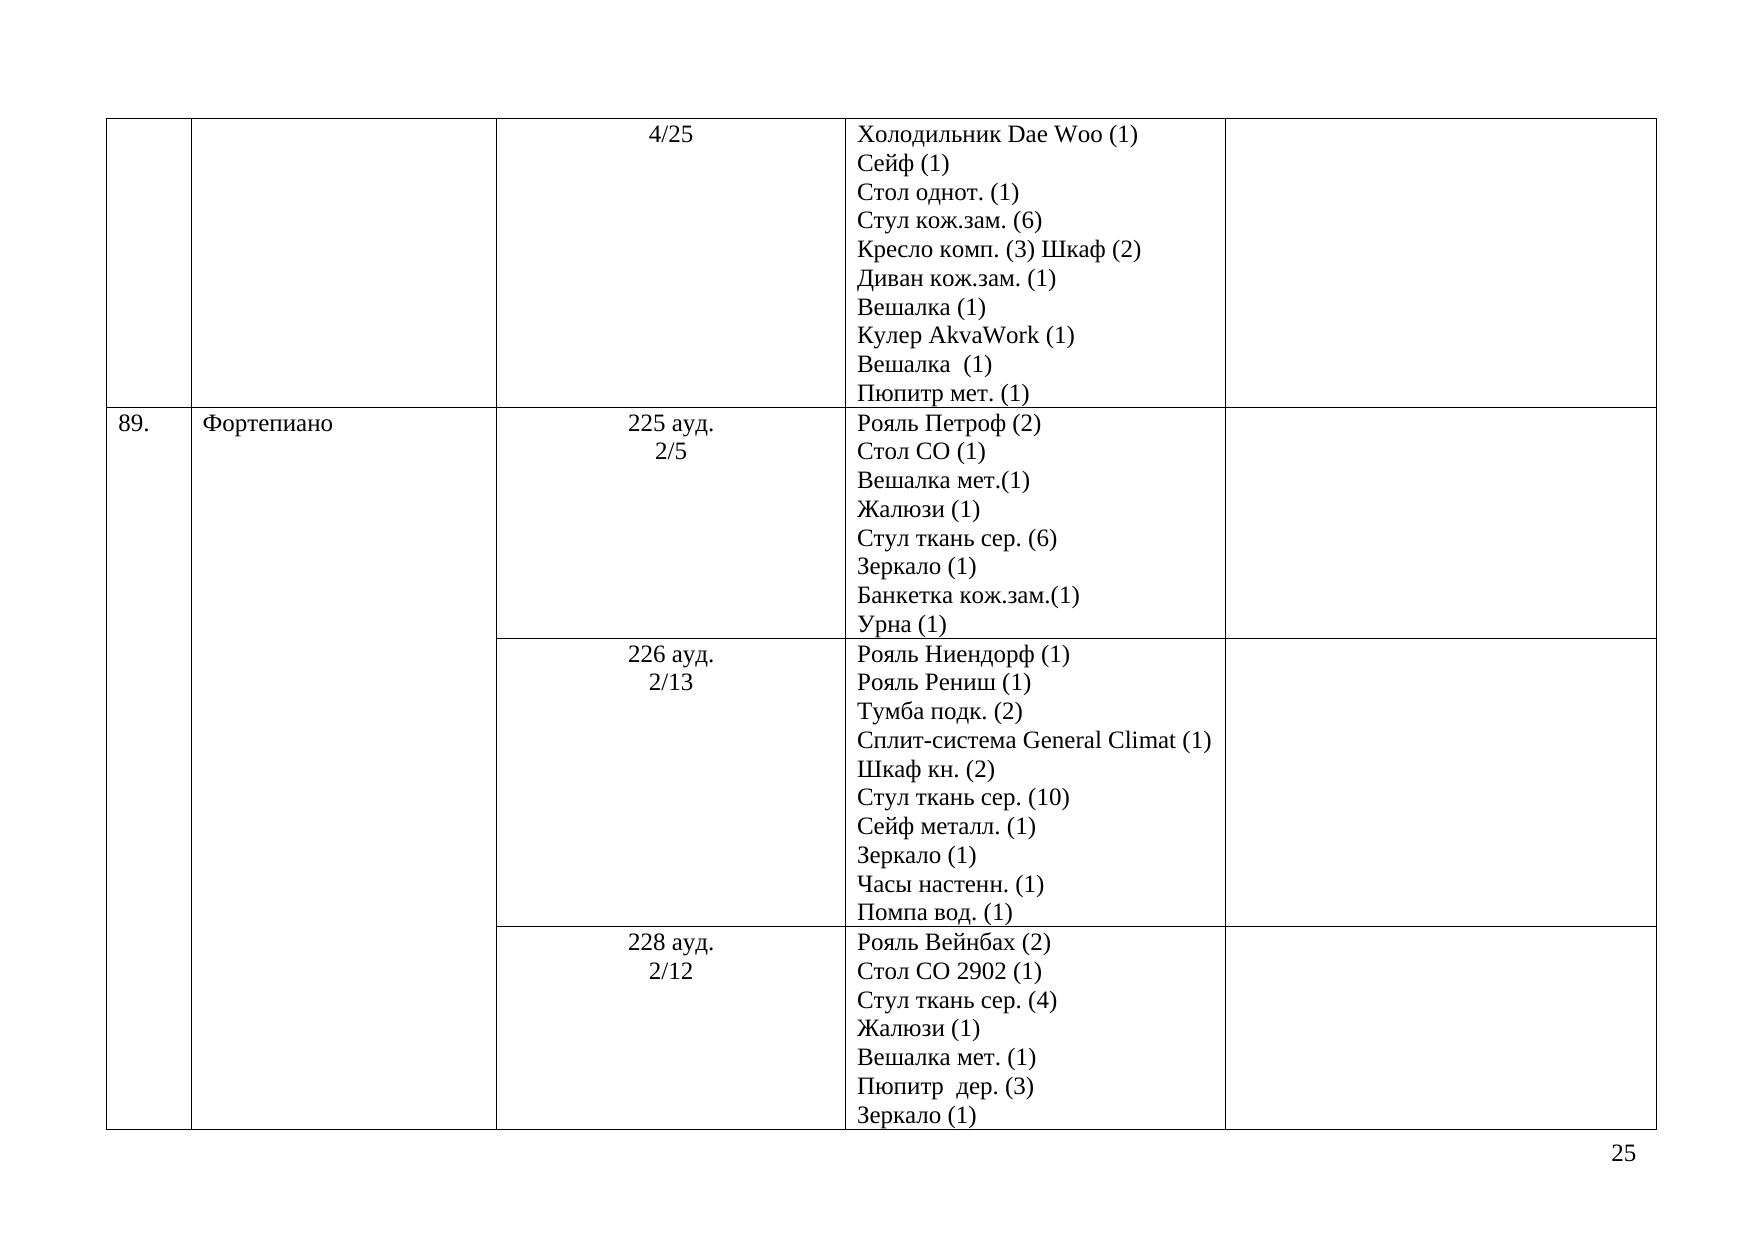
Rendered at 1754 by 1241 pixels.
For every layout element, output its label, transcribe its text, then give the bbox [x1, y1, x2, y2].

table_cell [846, 119, 1225, 407]
table_cell 226 ауд. 2/13 [497, 639, 845, 926]
table_cell Рояль Вейнбах (2) Стол СО 2902 (1) Стул ткань сер. (4) Жалюзи (1) Вешалка мет. (1) Пюпитр дер. (3) Зеркало (1) [846, 927, 1225, 1128]
table_cell Рояль Петроф (2) Стол СО (1) Вешалка мет.(1) Жалюзи (1) Стул ткань сер. (6) Зеркало (1) Банкетка кож.зам.(1) Урна (1) [846, 408, 1225, 638]
table_cell [1226, 408, 1656, 638]
table_cell Рояль Ниендорф (1) Рояль Рениш (1) Тумба подк. (2) Сплит-система General Climat (1) Шкаф кн. (2) Стул ткань сер. (10) Сейф металл. (1) Зеркало (1) Часы настенн. (1) Помпа вод. (1) [846, 639, 1225, 926]
table_cell [1226, 119, 1656, 407]
table_cell 228 ауд. 2/12 [497, 927, 845, 1128]
table_cell 401 ауд. 4/25 [497, 119, 845, 407]
table_cell [107, 408, 191, 1128]
table_cell 225 ауд. 2/5 [497, 408, 845, 638]
table_cell Фортепиано [192, 408, 496, 1128]
table_cell [1226, 927, 1656, 1128]
table_cell [1226, 639, 1656, 926]
